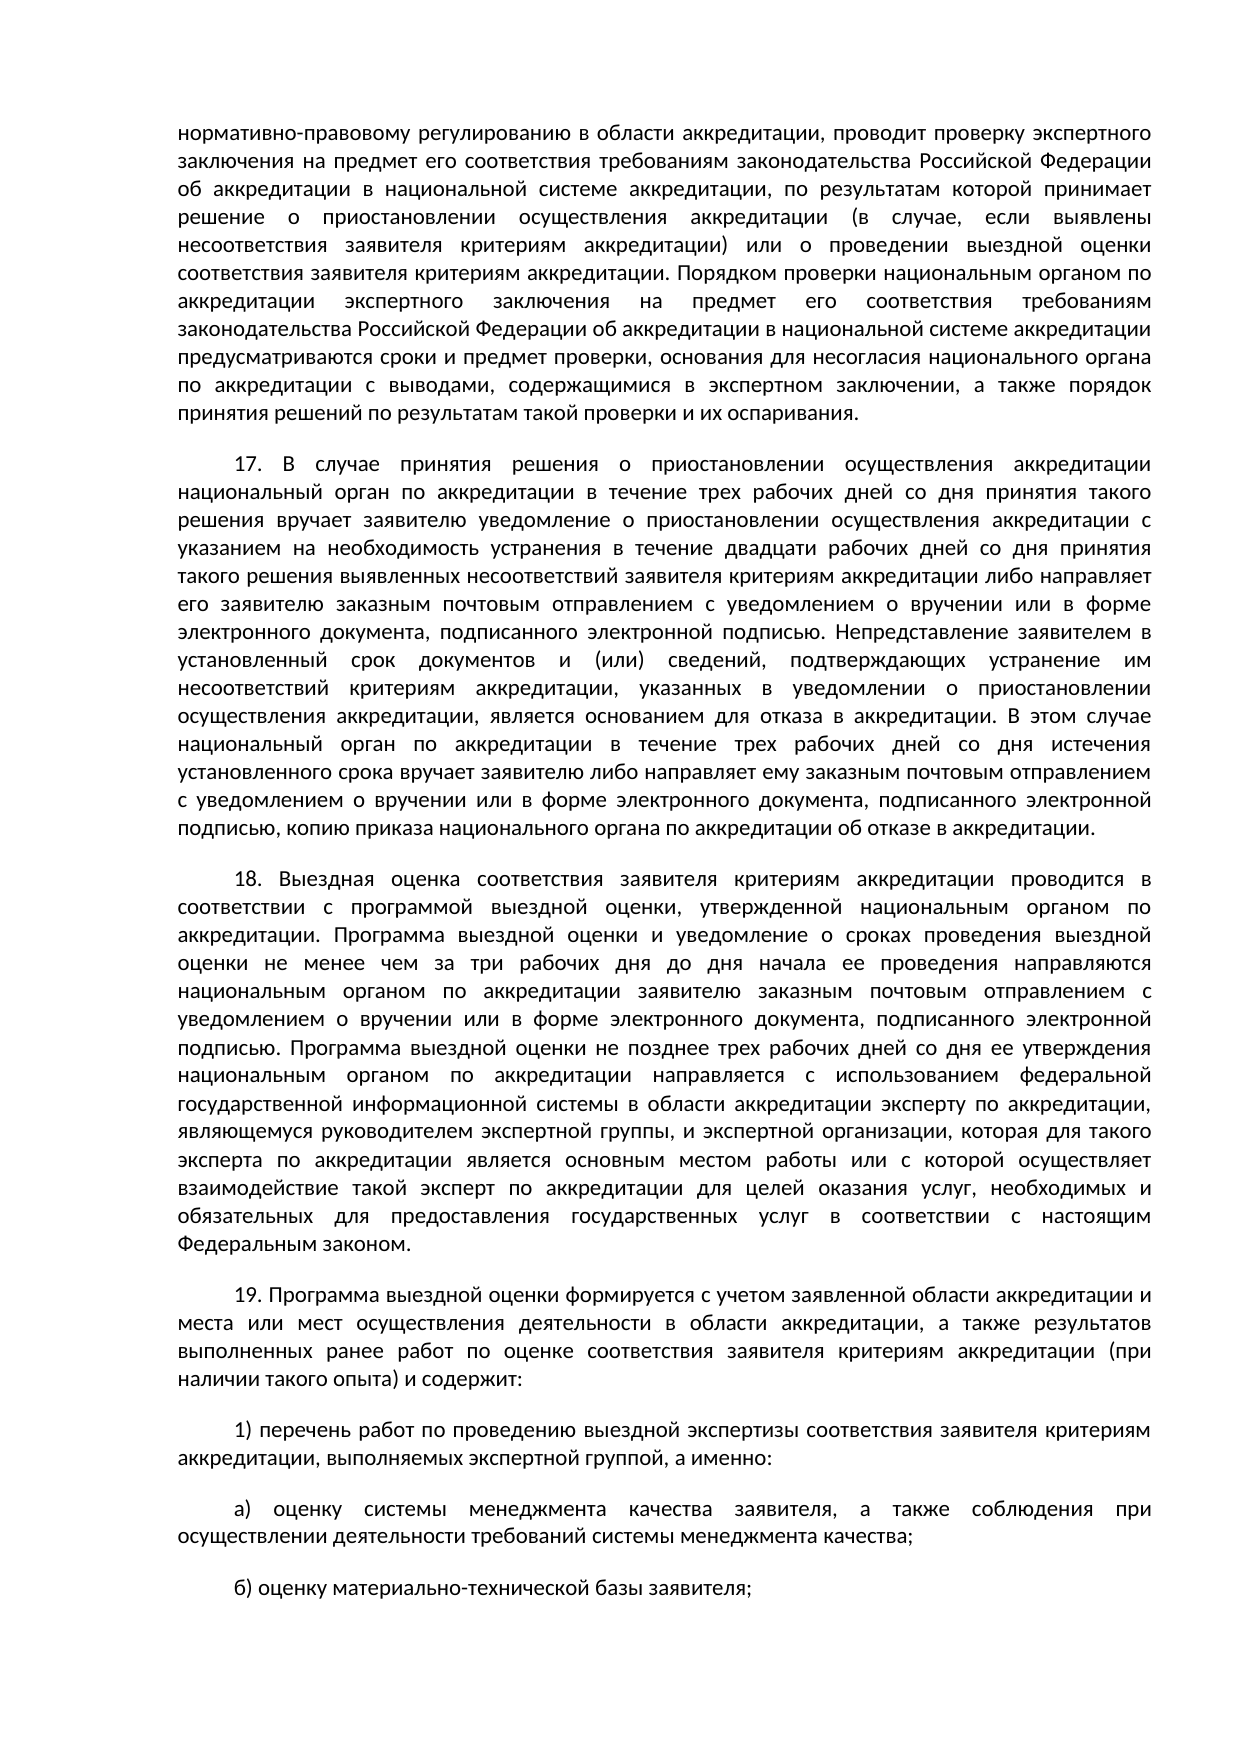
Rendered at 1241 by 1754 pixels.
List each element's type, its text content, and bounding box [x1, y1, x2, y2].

text 1) перечень работ по проведению выездной экспертизы соответствия заявителя критериям аккредитации, выполняемых экспертной группой, а именно: [177, 1415, 1152, 1471]
text 17. В случае принятия решения о приостановлении осуществления аккредитации национальный орган по аккредитации в течение трех рабочих дней со дня принятия такого решения вручает заявителю уведомление о приостановлении осуществления аккредитации с указанием на необходимость устранения в течение двадцати рабочих дней со дня принятия такого решения выявленных несоответствий заявителя критериям аккредитации либо направляет его заявителю заказным почтовым отправлением с уведомлением о вручении или в форме электронного документа, подписанного электронной подписью. Непредставление заявителем в установленный срок документов и (или) сведений, подтверждающих устранение им несоответствий критериям аккредитации, указанных в уведомлении о приостановлении осуществления аккредитации, является основанием для отказа в аккредитации. В этом случае национальный орган по аккредитации в течение трех рабочих дней со дня истечения установленного срока вручает заявителю либо направляет ему заказным почтовым отправлением с уведомлением о вручении или в форме электронного документа, подписанного электронной подписью, копию приказа национального органа по аккредитации об отказе в аккредитации. [177, 449, 1152, 842]
text а) оценку системы менеджмента качества заявителя, а также соблюдения при осуществлении деятельности требований системы менеджмента качества; [177, 1494, 1152, 1550]
text 19. Программа выездной оценки формируется с учетом заявленной области аккредитации и места или мест осуществления деятельности в области аккредитации, а также результатов выполненных ранее работ по оценке соответствия заявителя критериям аккредитации (при наличии такого опыта) и содержит: [177, 1280, 1152, 1392]
text 18. Выездная оценка соответствия заявителя критериям аккредитации проводится в соответствии с программой выездной оценки, утвержденной национальным органом по аккредитации. Программа выездной оценки и уведомление о сроках проведения выездной оценки не менее чем за три рабочих дня до дня начала ее проведения направляются национальным органом по аккредитации заявителю заказным почтовым отправлением с уведомлением о вручении или в форме электронного документа, подписанного электронной подписью. Программа выездной оценки не позднее трех рабочих дней со дня ее утверждения национальным органом по аккредитации направляется с использованием федеральной государственной информационной системы в области аккредитации эксперту по аккредитации, являющемуся руководителем экспертной группы, и экспертной организации, которая для такого эксперта по аккредитации является основным местом работы или с которой осуществляет взаимодействие такой эксперт по аккредитации для целей оказания услуг, необходимых и обязательных для предоставления государственных услуг в соответствии с настоящим Федеральным законом. [177, 864, 1152, 1257]
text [177, 118, 1152, 426]
text б) оценку материально-технической базы заявителя; [177, 1573, 1152, 1601]
